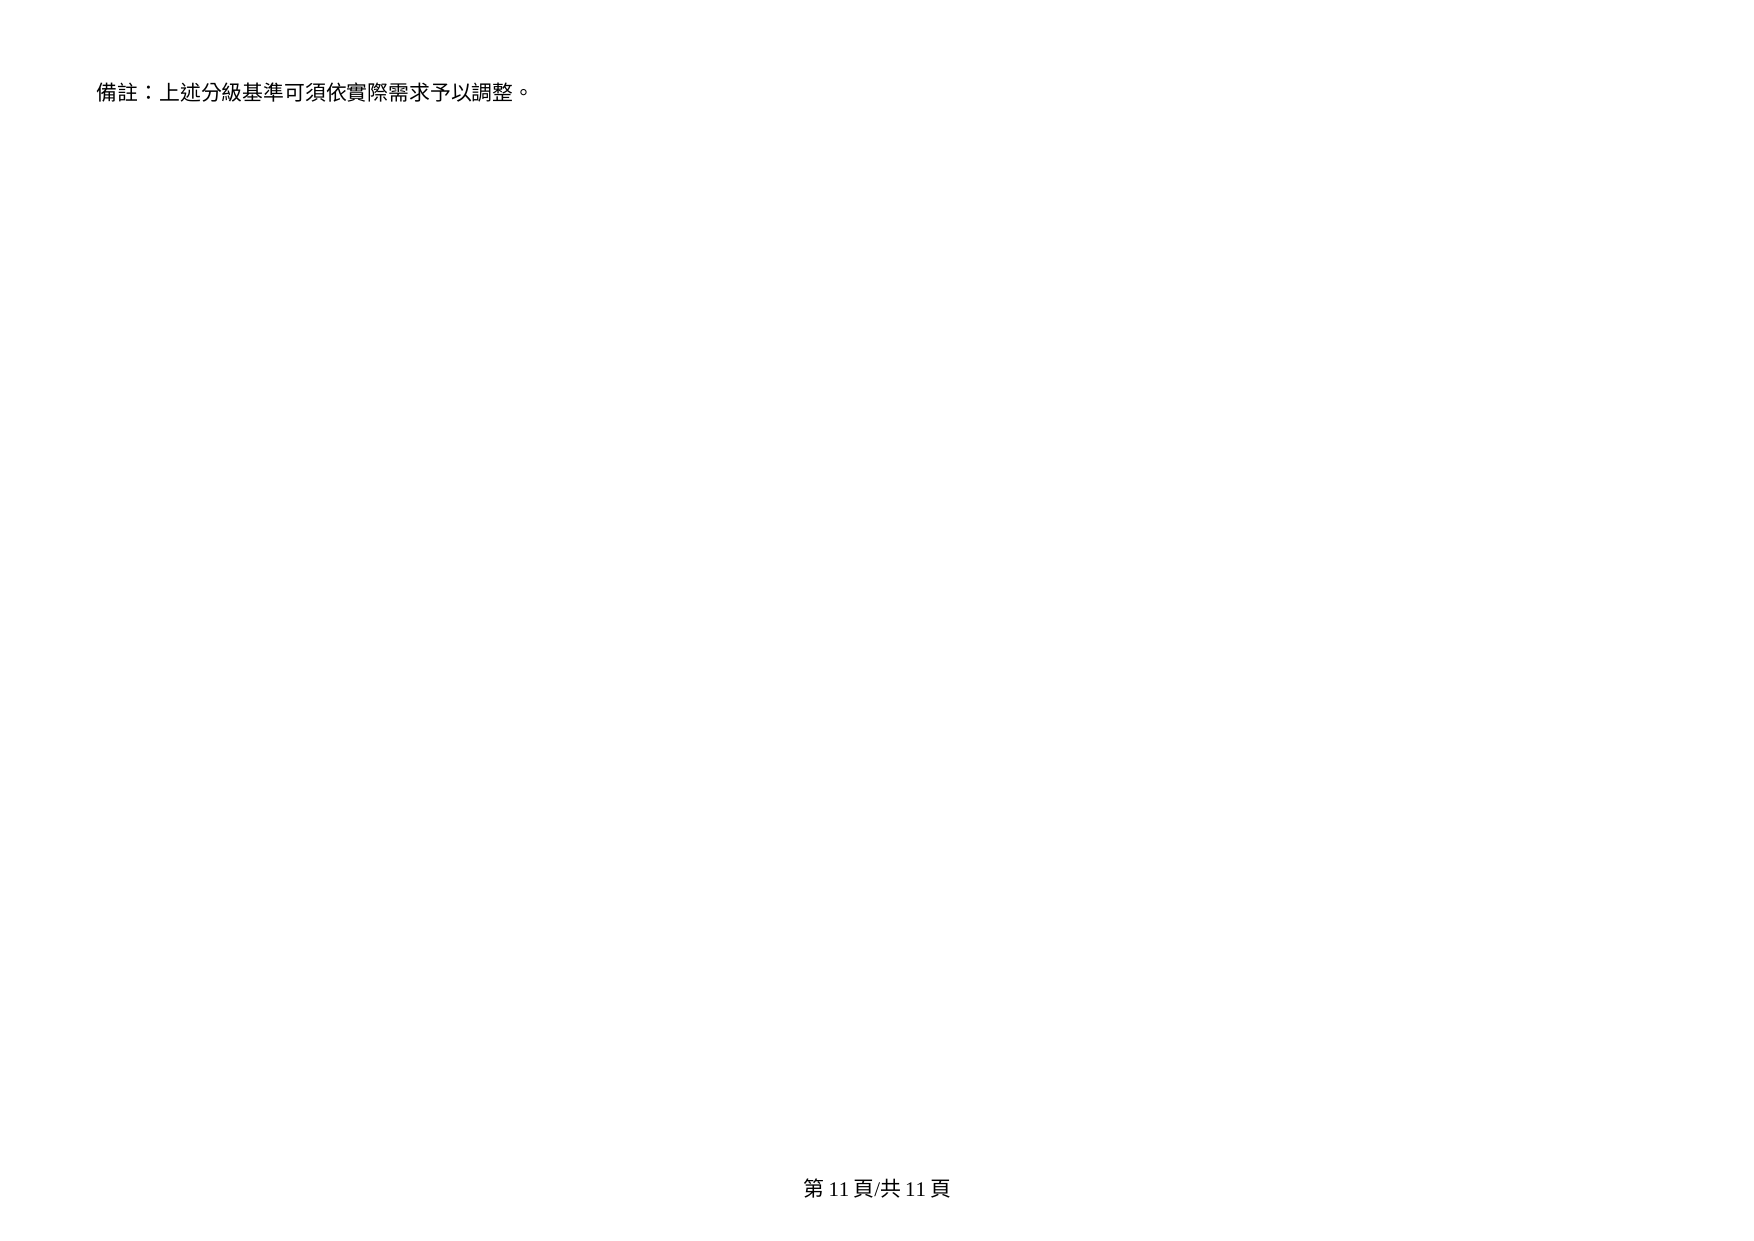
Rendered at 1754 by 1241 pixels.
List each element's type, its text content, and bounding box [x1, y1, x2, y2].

text 備註：上述分級基準可須依實際需求予以調整。 [75, 76, 1679, 107]
